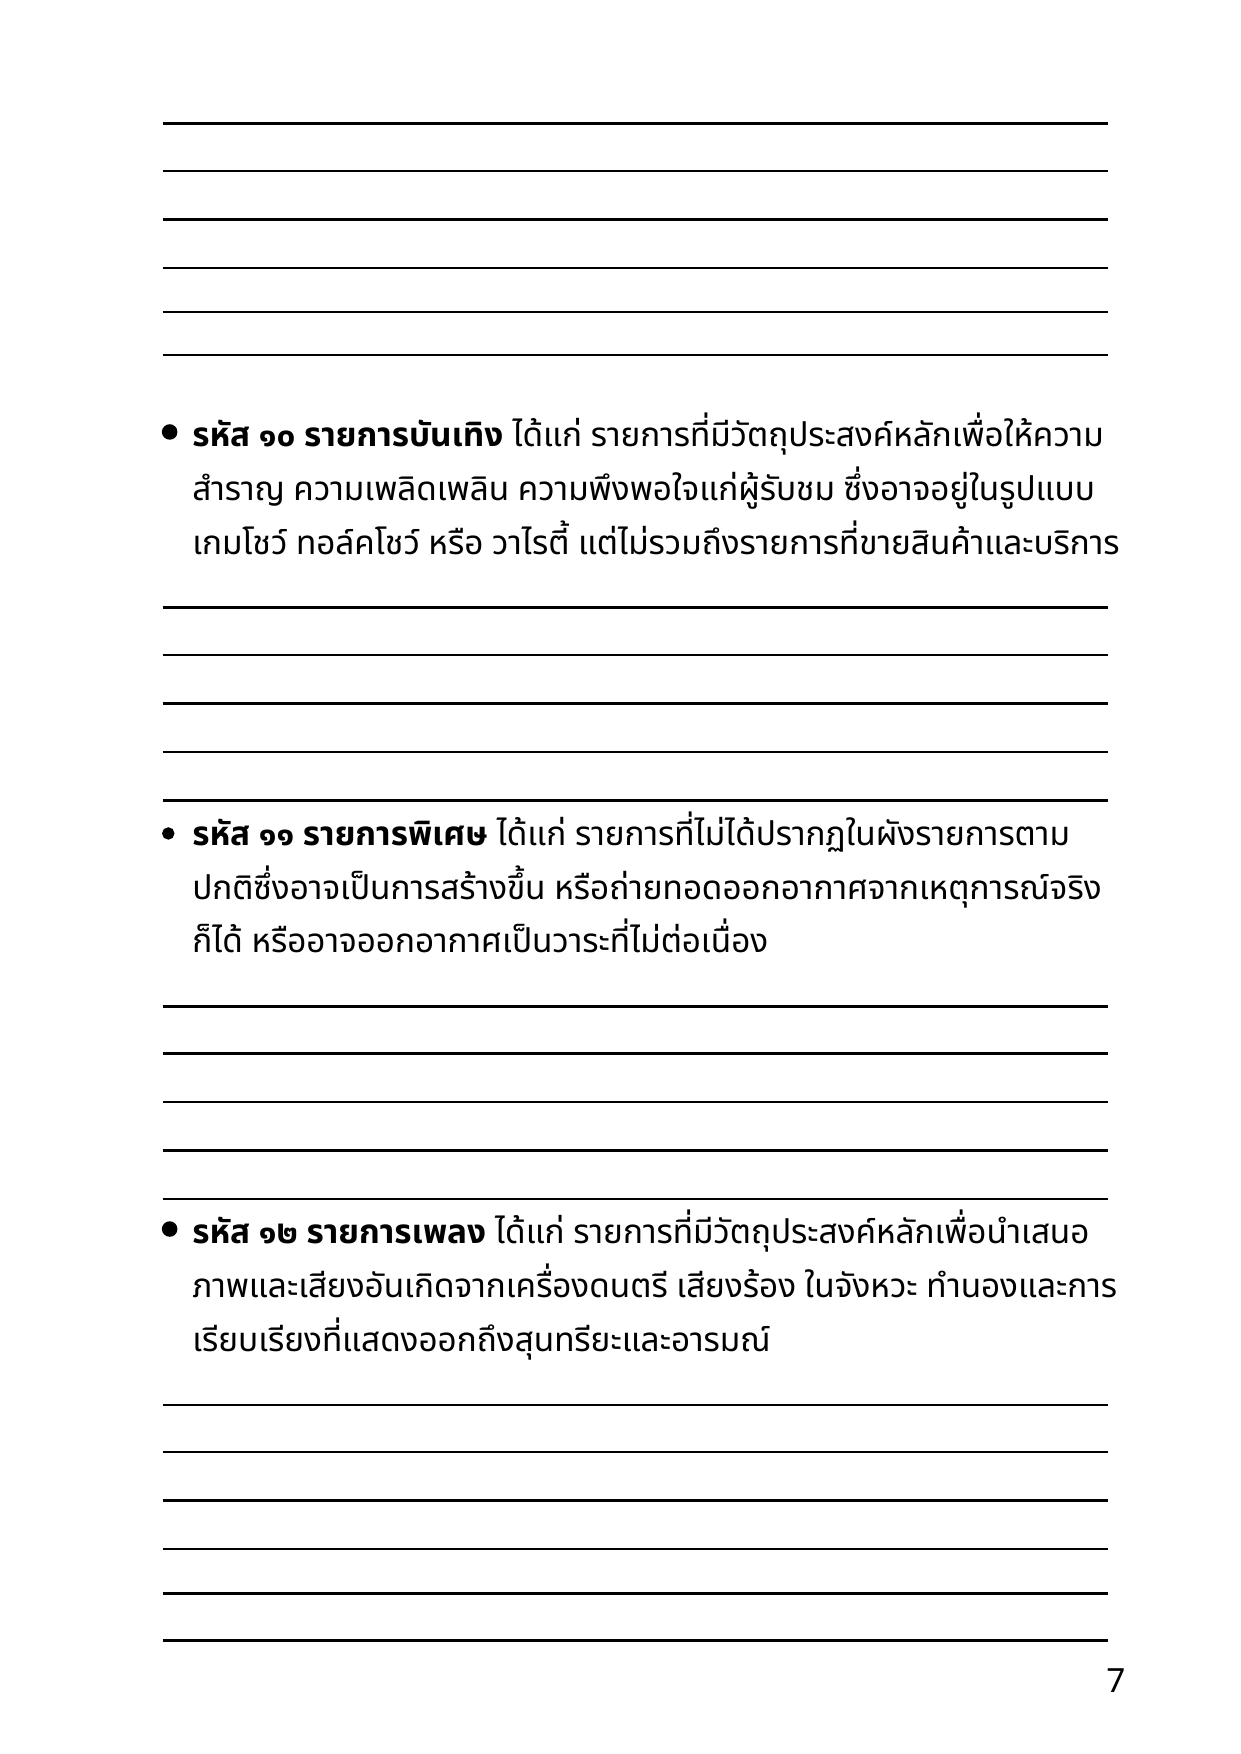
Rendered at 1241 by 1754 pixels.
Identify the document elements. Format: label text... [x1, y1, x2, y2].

list รหัส ๑๑ รายการพิเศษ ได้แก่ รายการที่ไม่ได้ปรากฏในผังรายการตามปกติซึ่งอาจเป็นการสร้างขึ้น หรือถ่ายทอดออกอากาศจากเหตุการณ์จริงก็ได้ หรืออาจออกอากาศเป็นวาระที่ไม่ต่อเนื่อง [162, 810, 1125, 968]
list รหัส ๑๒ รายการเพลง ได้แก่ รายการที่มีวัตถุประสงค์หลักเพื่อนำเสนอภาพและเสียงอันเกิดจากเครื่องดนตรี เสียงร้อง ในจังหวะ ทำนองและการเรียบเรียงที่แสดงออกถึงสุนทรียะและอารมณ์ [162, 1208, 1125, 1366]
list รหัส ๑๐ รายการบันเทิง ได้แก่ รายการที่มีวัตถุประสงค์หลักเพื่อให้ความสำราญ ความเพลิดเพลิน ความพึงพอใจแก่ผู้รับชม ซึ่งอาจอยู่ในรูปแบบเกมโชว์ ทอล์คโชว์ หรือ วาไรตี้ แต่ไม่รวมถึงรายการที่ขายสินค้าและบริการ [162, 411, 1125, 569]
